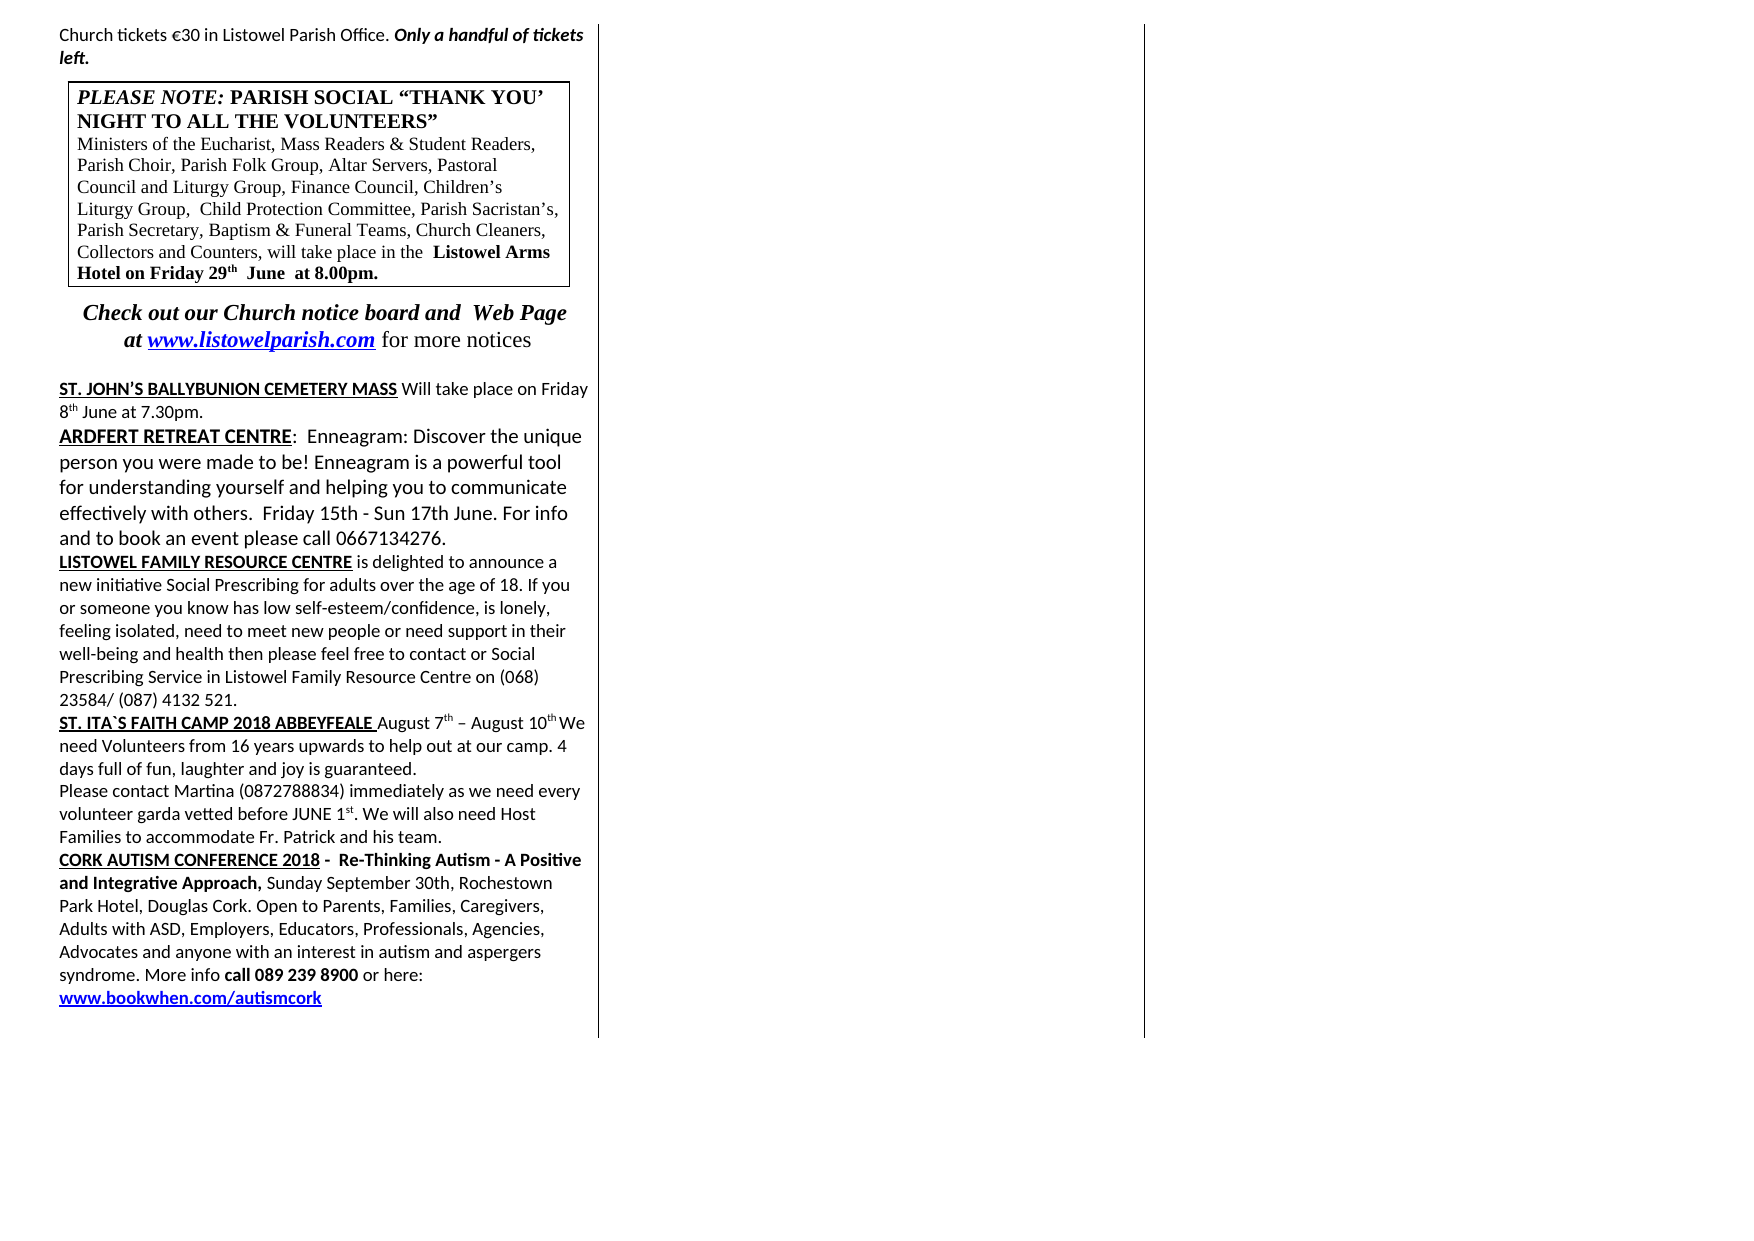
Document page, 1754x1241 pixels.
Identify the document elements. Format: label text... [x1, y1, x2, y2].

text ARDFERT RETREAT CENTRE: Enneagram: Discover the unique person you were made to be! Enneagram is a powerful tool for understanding yourself and helping you to communicate effectively with others. Friday 15th - Sun 17th June. For info and to book an event please call 0667134276. [59, 423, 591, 551]
text ST. ITA`S FAITH CAMP 2018 ABBEYFEALE August 7th – August 10th We need Volunteers from 16 years upwards to help out at our camp. 4 days full of fun, laughter and joy is guaranteed. [59, 711, 591, 780]
text Please Note: Parish Social “thank you’ night to all the volunteers” [69, 83, 569, 129]
text ST. JOHN’S BALLYBUNION CEMETERY MASS Will take place on Friday 8th June at 7.30pm. [59, 378, 591, 423]
text Check out our Church notice board and Web Page [59, 299, 591, 326]
text LISTOWEL FAMILY RESOURCE CENTRE is delighted to announce a new initiative Social Prescribing for adults over the age of 18. If you or someone you know has low self-esteem/confidence, is lonely, feeling isolated, need to meet new people or need support in their well-being and health then please feel free to contact or Social Prescribing Service in Listowel Family Resource Centre on (068) 23584/ (087) 4132 521. [59, 551, 591, 711]
text CORK AUTISM CONFERENCE 2018 - Re-Thinking Autism - A Positive and Integrative Approach, Sunday September 30th, Rochestown Park Hotel, Douglas Cork. Open to Parents, Families, Caregivers, Adults with ASD, Employers, Educators, Professionals, Agencies, Advocates and anyone with an interest in autism and aspergers syndrome. More info call 089 239 8900 or here: www.bookwhen.com/autismcork [59, 848, 591, 1009]
text at www.listowelparish.com for more notices [59, 326, 591, 352]
text Ministers of the Eucharist, Mass Readers & Student Readers, Parish Choir, Parish Folk Group, Altar Servers, Pastoral Council and Liturgy Group, Finance Council, Children’s Liturgy Group, Child Protection Committee, Parish Sacristan’s, Parish Secretary, Baptism & Funeral Teams, Church Cleaners, Collectors and Counters, will take place in the Listowel Arms Hotel on Friday 29th June at 8.00pm. [69, 129, 569, 286]
text Please contact Martina (0872788834) immediately as we need every volunteer garda vetted before JUNE 1st. We will also need Host Families to accommodate Fr. Patrick and his team. [59, 780, 591, 848]
